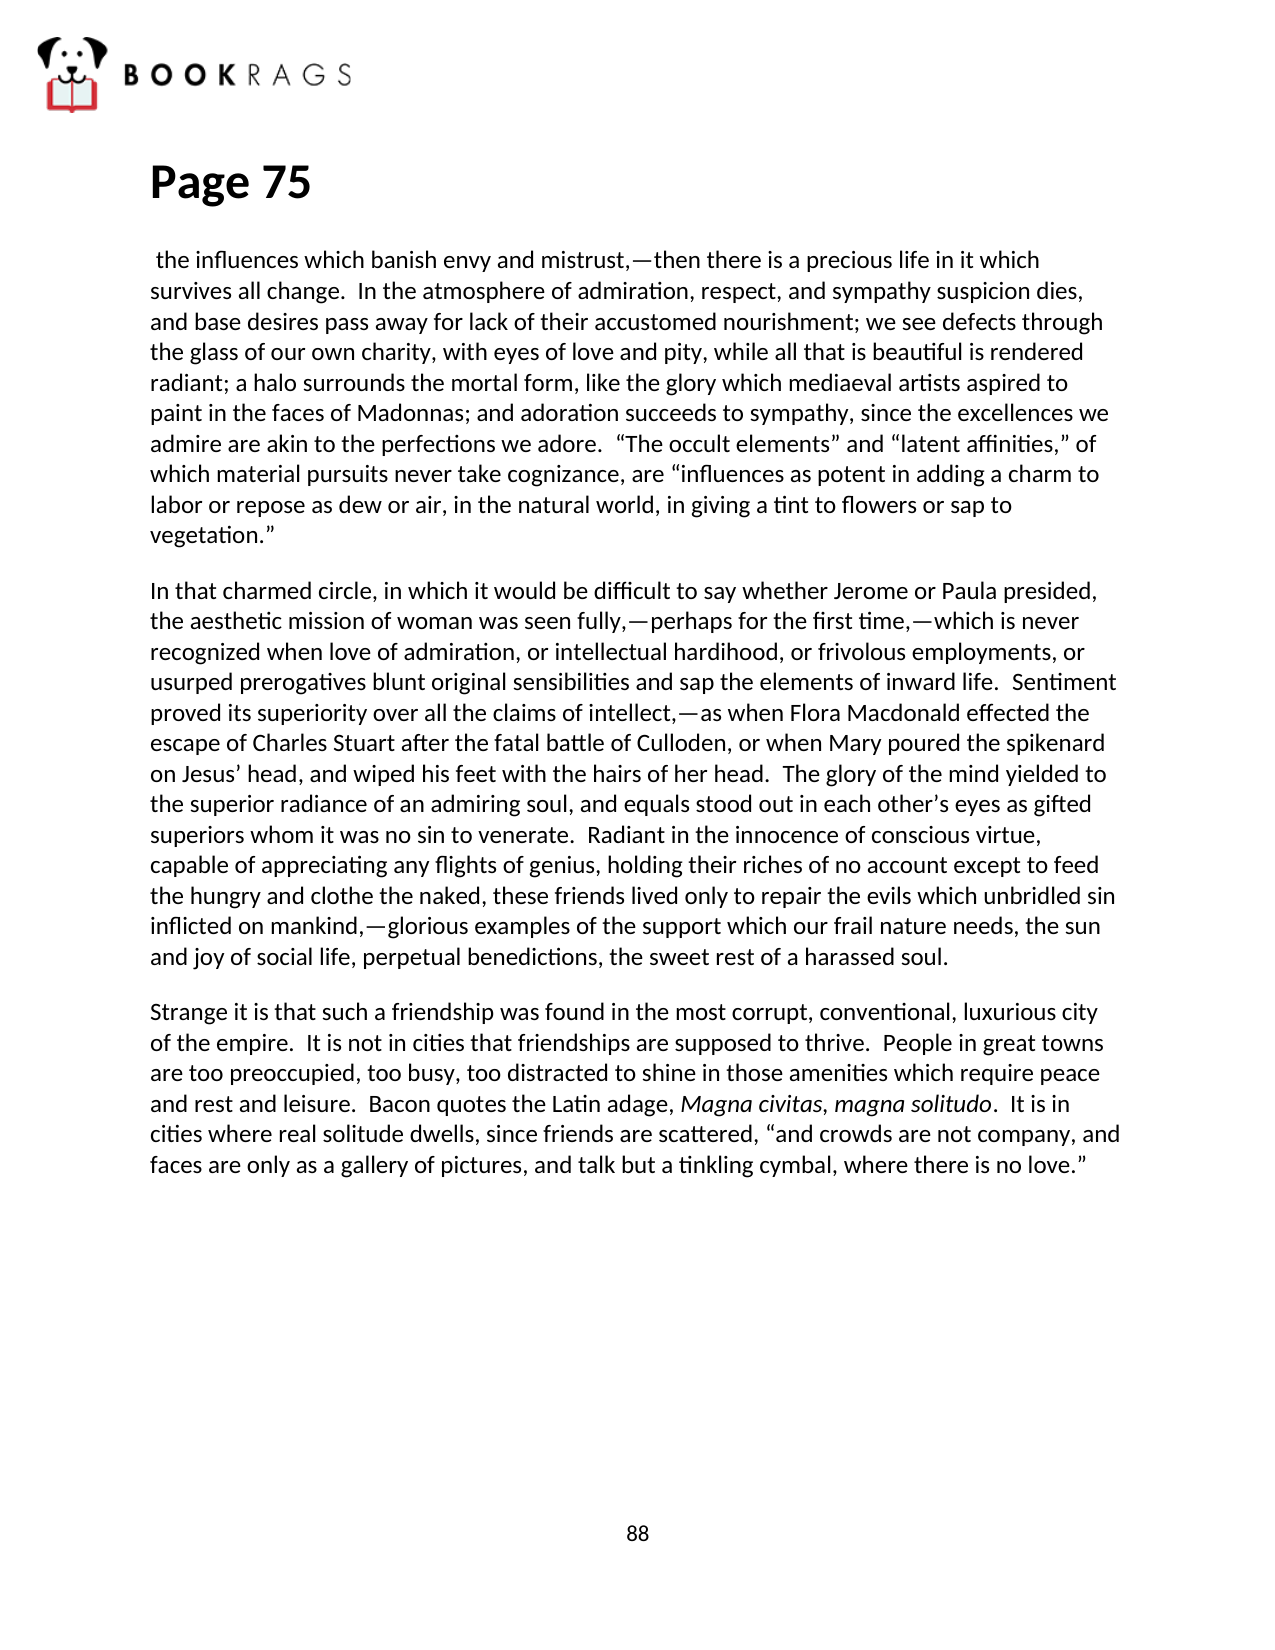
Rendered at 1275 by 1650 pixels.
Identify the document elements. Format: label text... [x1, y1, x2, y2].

text Strange it is that such a friendship was found in the most corrupt, conventional, luxurious city of the empire. It is not in cities that friendships are supposed to thrive. People in great towns are too preoccupied, too busy, too distracted to shine in those amenities which require peace and rest and leisure. Bacon quotes the Latin adage, Magna civitas, magna solitudo. It is in cities where real solitude dwells, since friends are scattered, “and crowds are not company, and faces are only as a gallery of pictures, and talk but a tinkling cymbal, where there is no love.” [150, 997, 1125, 1180]
text Page 75 [150, 150, 1125, 211]
text the influences which banish envy and mistrust,—­then there is a precious life in it which survives all change. In the atmosphere of admiration, respect, and sympathy suspicion dies, and base desires pass away for lack of their accustomed nourishment; we see defects through the glass of our own charity, with eyes of love and pity, while all that is beautiful is rendered radiant; a halo surrounds the mortal form, like the glory which mediaeval artists aspired to paint in the faces of Madonnas; and adoration succeeds to sympathy, since the excellences we admire are akin to the perfections we adore. “The occult elements” and “latent affinities,” of which material pursuits never take cognizance, are “influences as potent in adding a charm to labor or repose as dew or air, in the natural world, in giving a tint to flowers or sap to vegetation.” [150, 244, 1125, 550]
text In that charmed circle, in which it would be difficult to say whether Jerome or Paula presided, the aesthetic mission of woman was seen fully,—­perhaps for the first time,—­which is never recognized when love of admiration, or intellectual hardihood, or frivolous employments, or usurped prerogatives blunt original sensibilities and sap the elements of inward life. Sentiment proved its superiority over all the claims of intellect,—­as when Flora Macdonald effected the escape of Charles Stuart after the fatal battle of Culloden, or when Mary poured the spikenard on Jesus’ head, and wiped his feet with the hairs of her head. The glory of the mind yielded to the superior radiance of an admiring soul, and equals stood out in each other’s eyes as gifted superiors whom it was no sin to venerate. Radiant in the innocence of conscious virtue, capable of appreciating any flights of genius, holding their riches of no account except to feed the hungry and clothe the naked, these friends lived only to repair the evils which unbridled sin inflicted on mankind,—­glorious examples of the support which our frail nature needs, the sun and joy of social life, perpetual benedictions, the sweet rest of a harassed soul. [150, 575, 1125, 972]
picture [37, 37, 351, 113]
